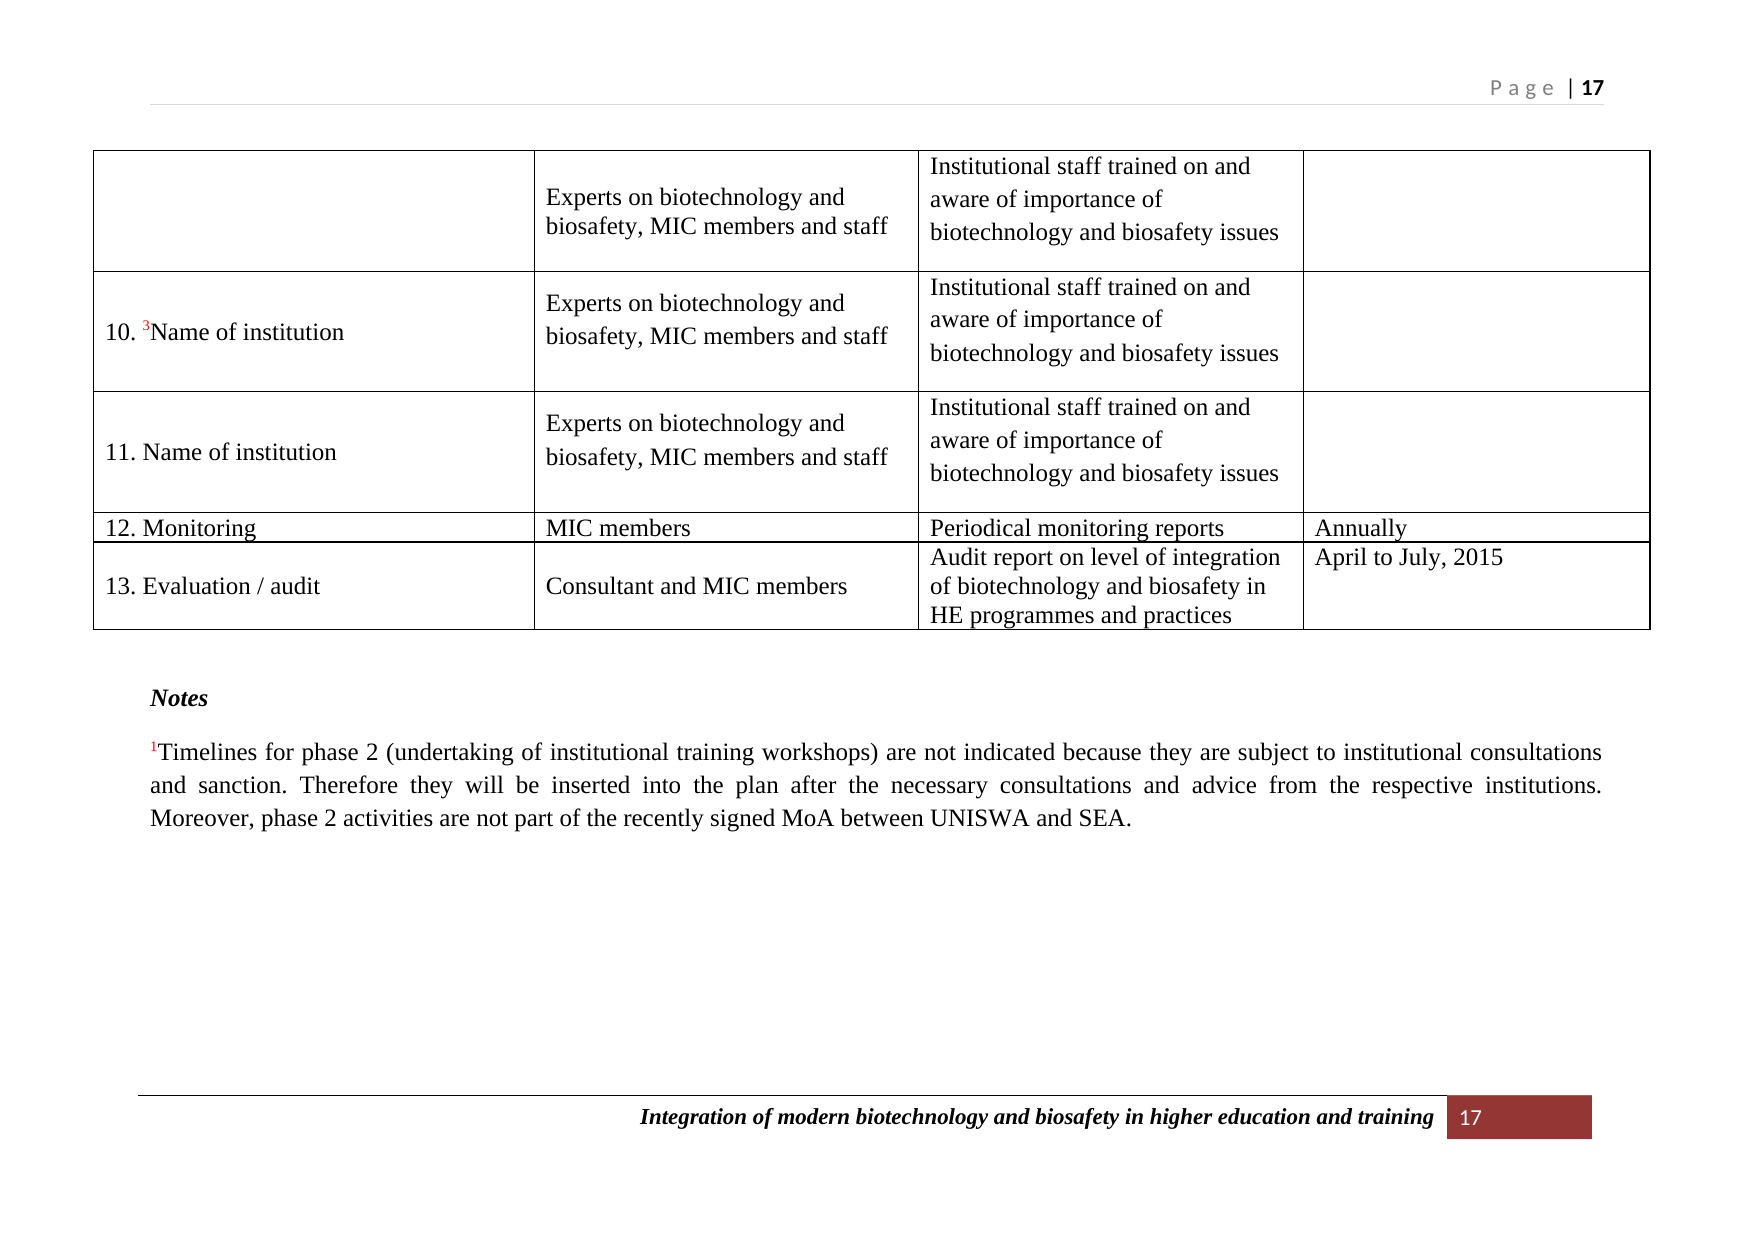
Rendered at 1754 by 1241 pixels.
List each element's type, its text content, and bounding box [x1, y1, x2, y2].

table_cell Name of institution [94, 392, 534, 512]
table_cell MIC members [535, 513, 918, 541]
table_cell April to July, 2015 [1304, 543, 1649, 629]
table_cell [1304, 392, 1649, 512]
table_cell Periodical monitoring reports [919, 513, 1303, 541]
text Notes [150, 683, 1604, 712]
table_cell Institutional staff trained on and aware of importance of biotechnology and biosafety issues [919, 392, 1303, 512]
table_cell [1304, 151, 1649, 271]
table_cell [919, 151, 1303, 271]
table_cell Evaluation / audit [94, 543, 534, 629]
table_cell Experts on biotechnology and biosafety, MIC members and staff [535, 392, 918, 512]
table_cell 3Name of institution [94, 272, 534, 391]
table_cell Annually [1304, 513, 1649, 541]
table_cell Monitoring [94, 513, 534, 541]
table_cell [94, 151, 534, 271]
text 1Timelines for phase 2 (undertaking of institutional training workshops) are not indicated because they are subject to institutional consultations and sanction. Therefore they will be inserted into the plan after the necessary consultations and advice from the respective institutions. Moreover, phase 2 activities are not part of the recently signed MoA between UNISWA and SEA. [150, 737, 1604, 832]
table_cell Audit report on level of integration of biotechnology and biosafety in HE programmes and practices [919, 543, 1303, 629]
table_cell Experts on biotechnology and biosafety, MIC members and staff [535, 272, 918, 391]
table_cell Institutional staff trained on and aware of importance of biotechnology and biosafety issues [919, 272, 1303, 391]
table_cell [535, 151, 918, 271]
table_cell Consultant and MIC members [535, 543, 918, 629]
table_cell [1304, 272, 1649, 391]
